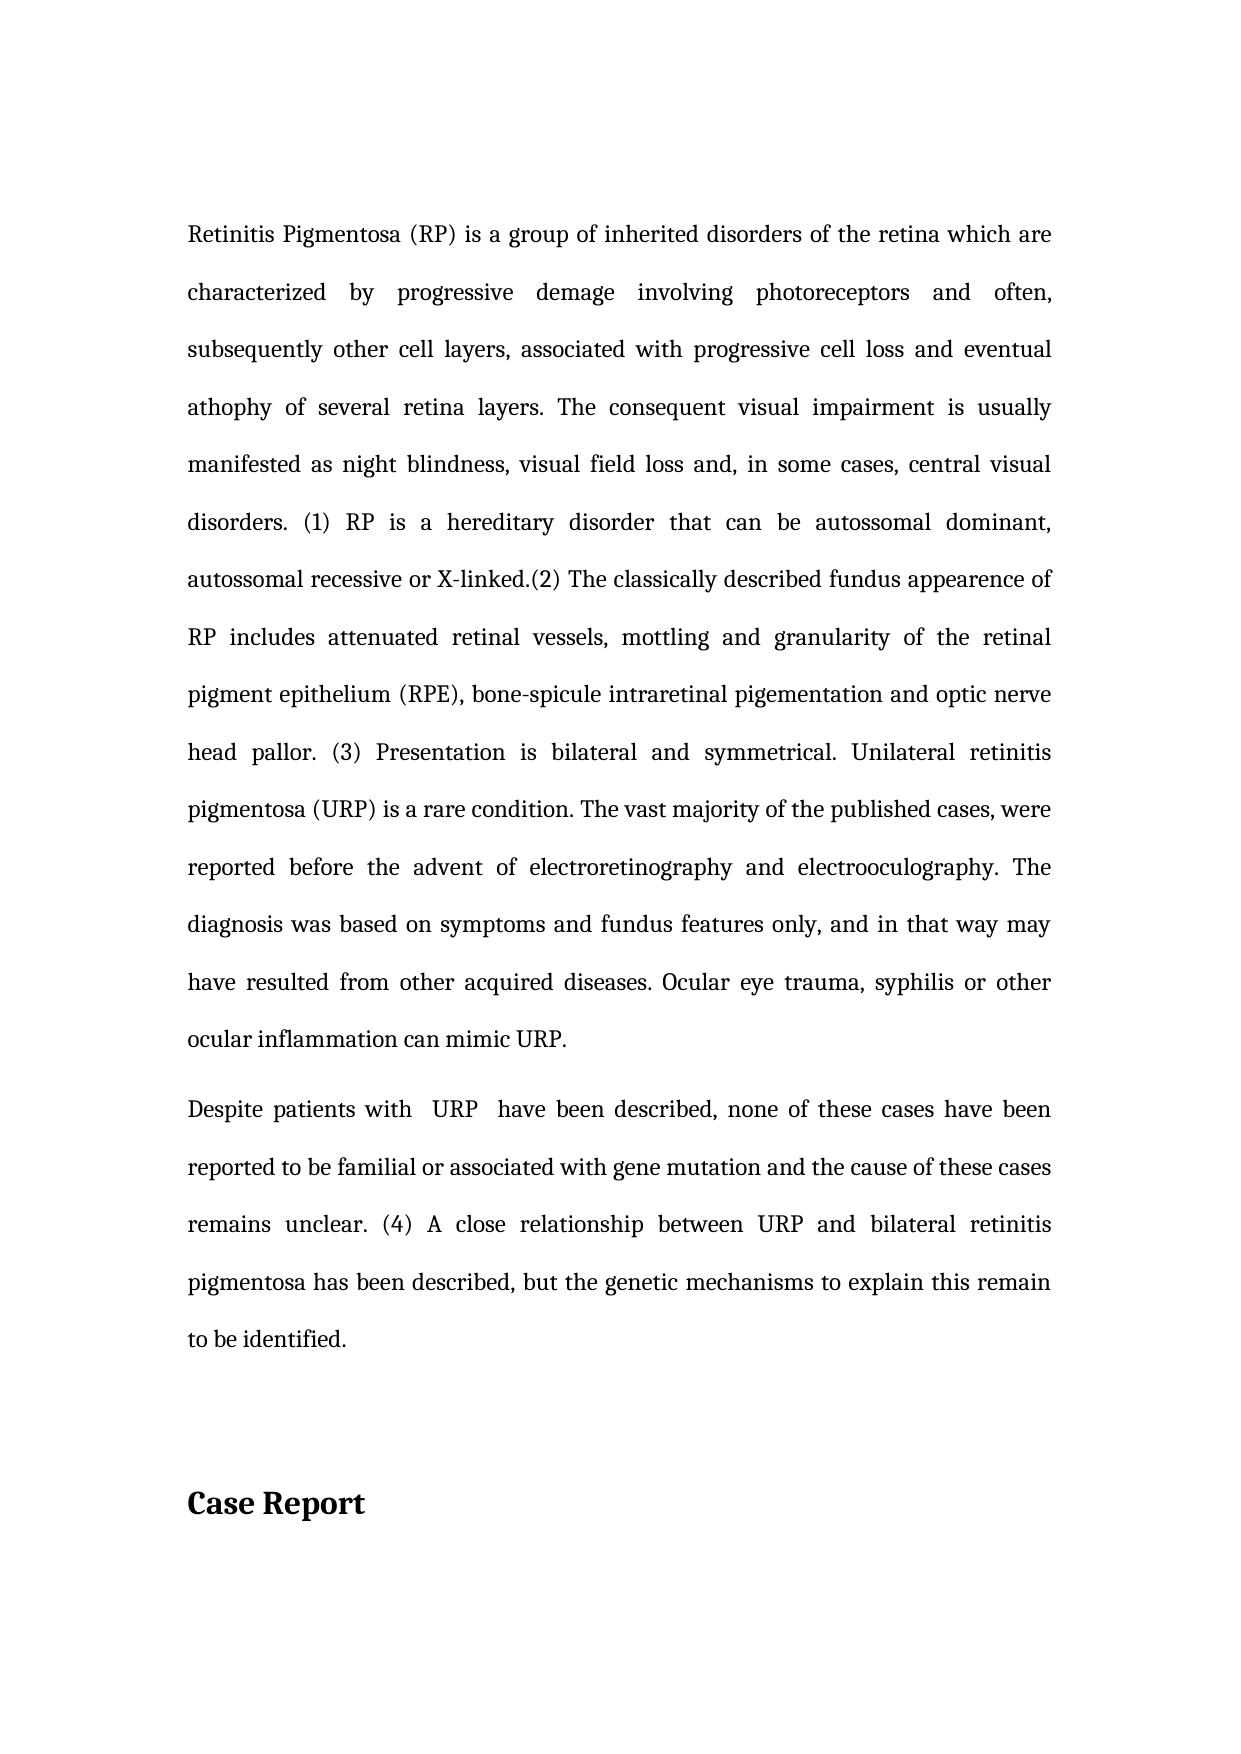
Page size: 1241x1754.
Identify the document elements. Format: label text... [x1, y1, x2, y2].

text Case Report [187, 1484, 1053, 1522]
text Despite patients with URP have been described, none of these cases have been reported to be familial or associated with gene mutation and the cause of these cases remains unclear. (4) A close relationship between URP and bilateral retinitis pigmentosa has been described, but the genetic mechanisms to explain this remain to be identified. [187, 1095, 1053, 1354]
text Retinitis Pigmentosa (RP) is a group of inherited disorders of the retina which are characterized by progressive demage involving photoreceptors and often, subsequently other cell layers, associated with progressive cell loss and eventual athophy of several retina layers. The consequent visual impairment is usually manifested as night blindness, visual field loss and, in some cases, central visual disorders. (1) RP is a hereditary disorder that can be autossomal dominant, autossomal recessive or X-linked.(2) The classically described fundus appearence of RP includes attenuated retinal vessels, mottling and granularity of the retinal pigment epithelium (RPE), bone-spicule intraretinal pigementation and optic nerve head pallor. (3) Presentation is bilateral and symmetrical. Unilateral retinitis pigmentosa (URP) is a rare condition. The vast majority of the published cases, were reported before the advent of electroretinography and electrooculography. The diagnosis was based on symptoms and fundus features only, and in that way may have resulted from other acquired diseases. Ocular eye trauma, syphilis or other ocular inflammation can mimic URP. [187, 220, 1053, 1054]
